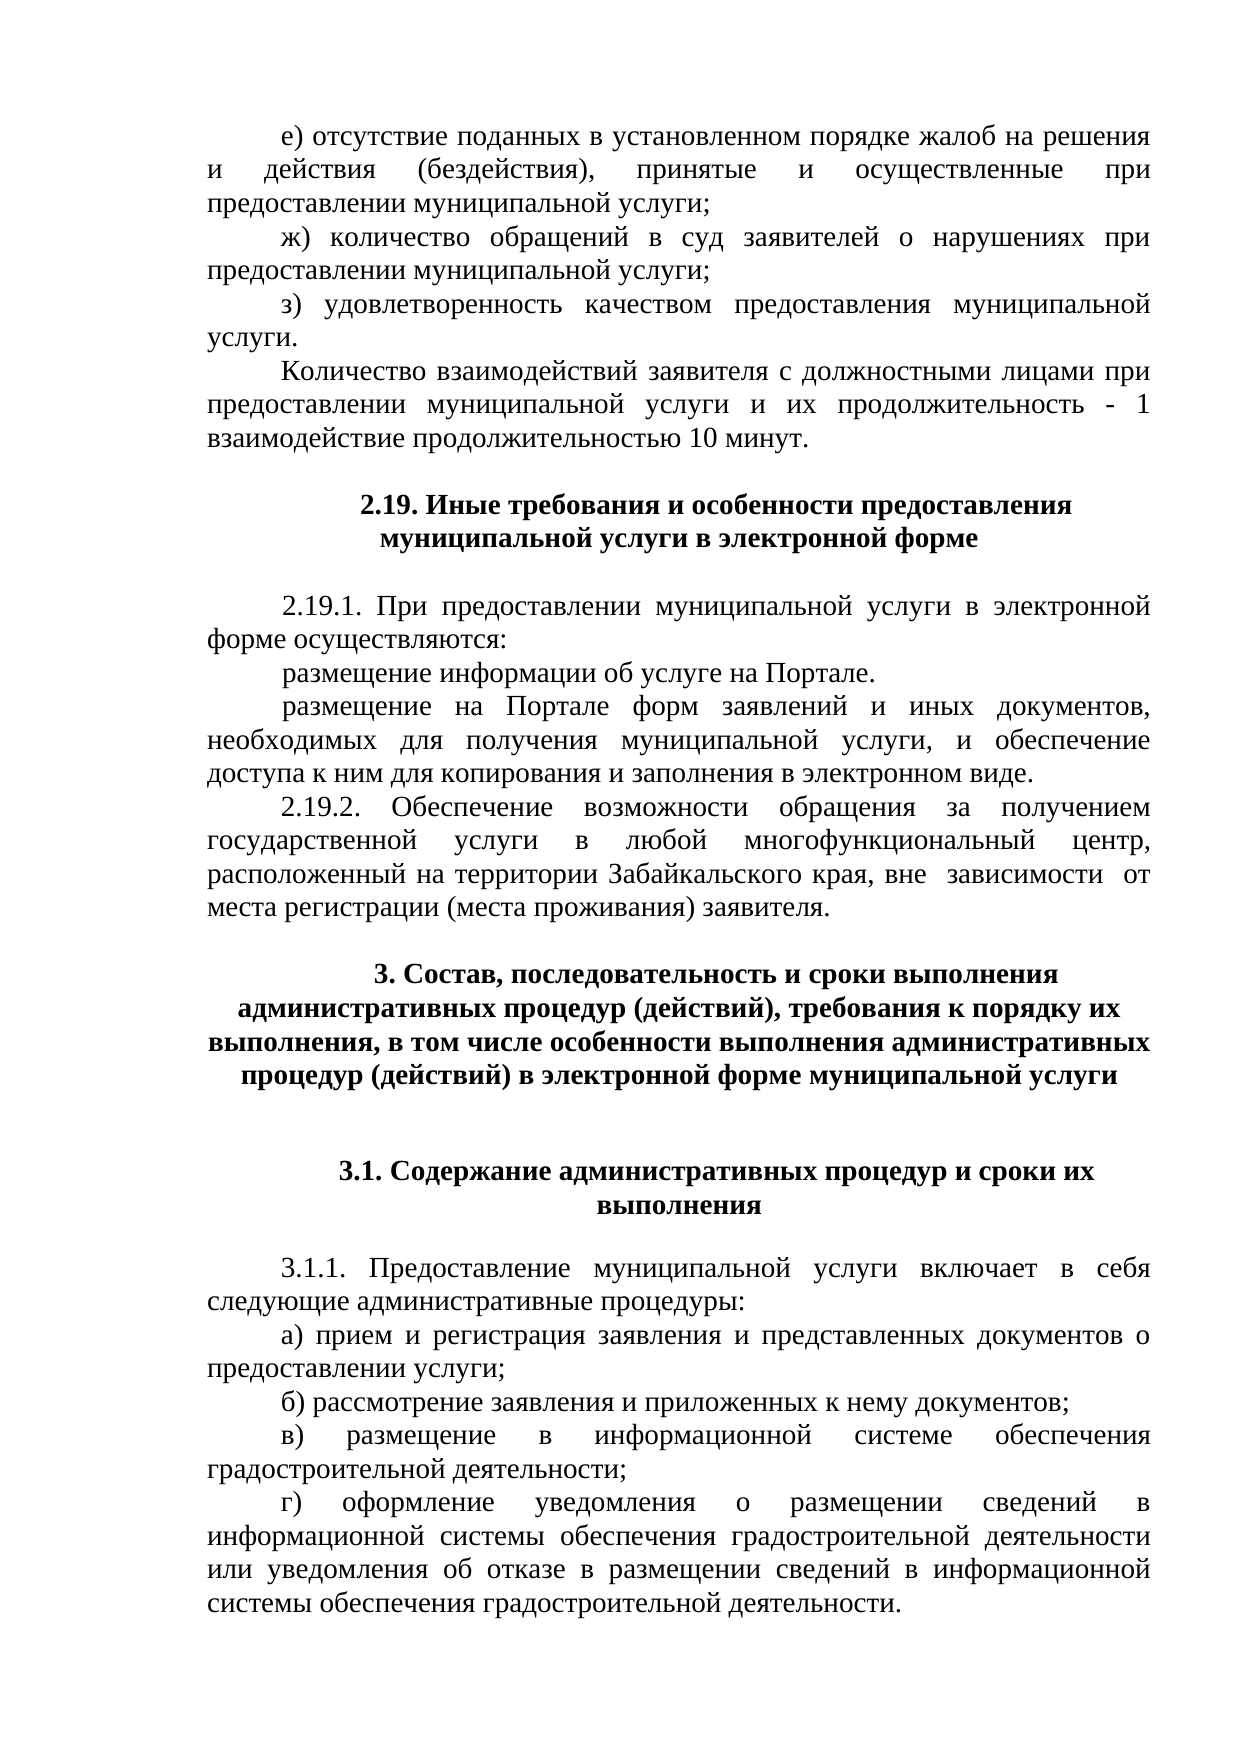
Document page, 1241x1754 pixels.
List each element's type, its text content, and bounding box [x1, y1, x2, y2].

text в) размещение в информационной системе обеспечения градостроительной деятельности; [207, 1417, 1152, 1484]
text 3.1.1. Предоставление муниципальной услуги включает в себя следующие административные процедуры: [207, 1250, 1152, 1317]
text 3.1. Содержание административных процедур и сроки их выполнения [207, 1153, 1152, 1221]
text г) оформление уведомления о размещении сведений в информационной системы обеспечения градостроительной деятельности или уведомления об отказе в размещении сведений в информационной системы обеспечения градостроительной деятельности. [207, 1484, 1152, 1619]
text 2.19.1. При предоставлении муниципальной услуги в электронной форме осуществляются: [207, 588, 1152, 655]
text е) отсутствие поданных в установленном порядке жалоб на решения и действия (бездействия), принятые и осуществленные при предоставлении муниципальной услуги; [207, 118, 1152, 219]
subtitle 3. Состав, последовательность и сроки выполнения административных процедур (действий), требования к порядку их выполнения, в том числе особенности выполнения административных процедур (действий) в электронной форме муниципальной услуги [207, 957, 1152, 1091]
text Количество взаимодействий заявителя с должностными лицами при предоставлении муниципальной услуги и их продолжительность - 1 взаимодействие продолжительностью 10 минут. [207, 353, 1152, 453]
text 2.19.2. Обеспечение возможности обращения за получением государственной услуги в любой многофункциональный центр, расположенный на территории Забайкальского края, вне зависимости от места регистрации (места проживания) заявителя. [207, 789, 1152, 923]
text размещение на Портале форм заявлений и иных документов, необходимых для получения муниципальной услуги, и обеспечение доступа к ним для копирования и заполнения в электронном виде. [207, 688, 1152, 789]
text а) прием и регистрация заявления и представленных документов о предоставлении услуги; [207, 1317, 1152, 1384]
text размещение информации об услуге на Портале. [207, 655, 1152, 688]
subtitle 2.19. Иные требования и особенности предоставления муниципальной услуги в электронной форме [207, 487, 1152, 554]
text з) удовлетворенность качеством предоставления муниципальной услуги. [207, 286, 1152, 353]
text ж) количество обращений в суд заявителей о нарушениях при предоставлении муниципальной услуги; [207, 219, 1152, 286]
text б) рассмотрение заявления и приложенных к нему документов; [207, 1384, 1152, 1417]
